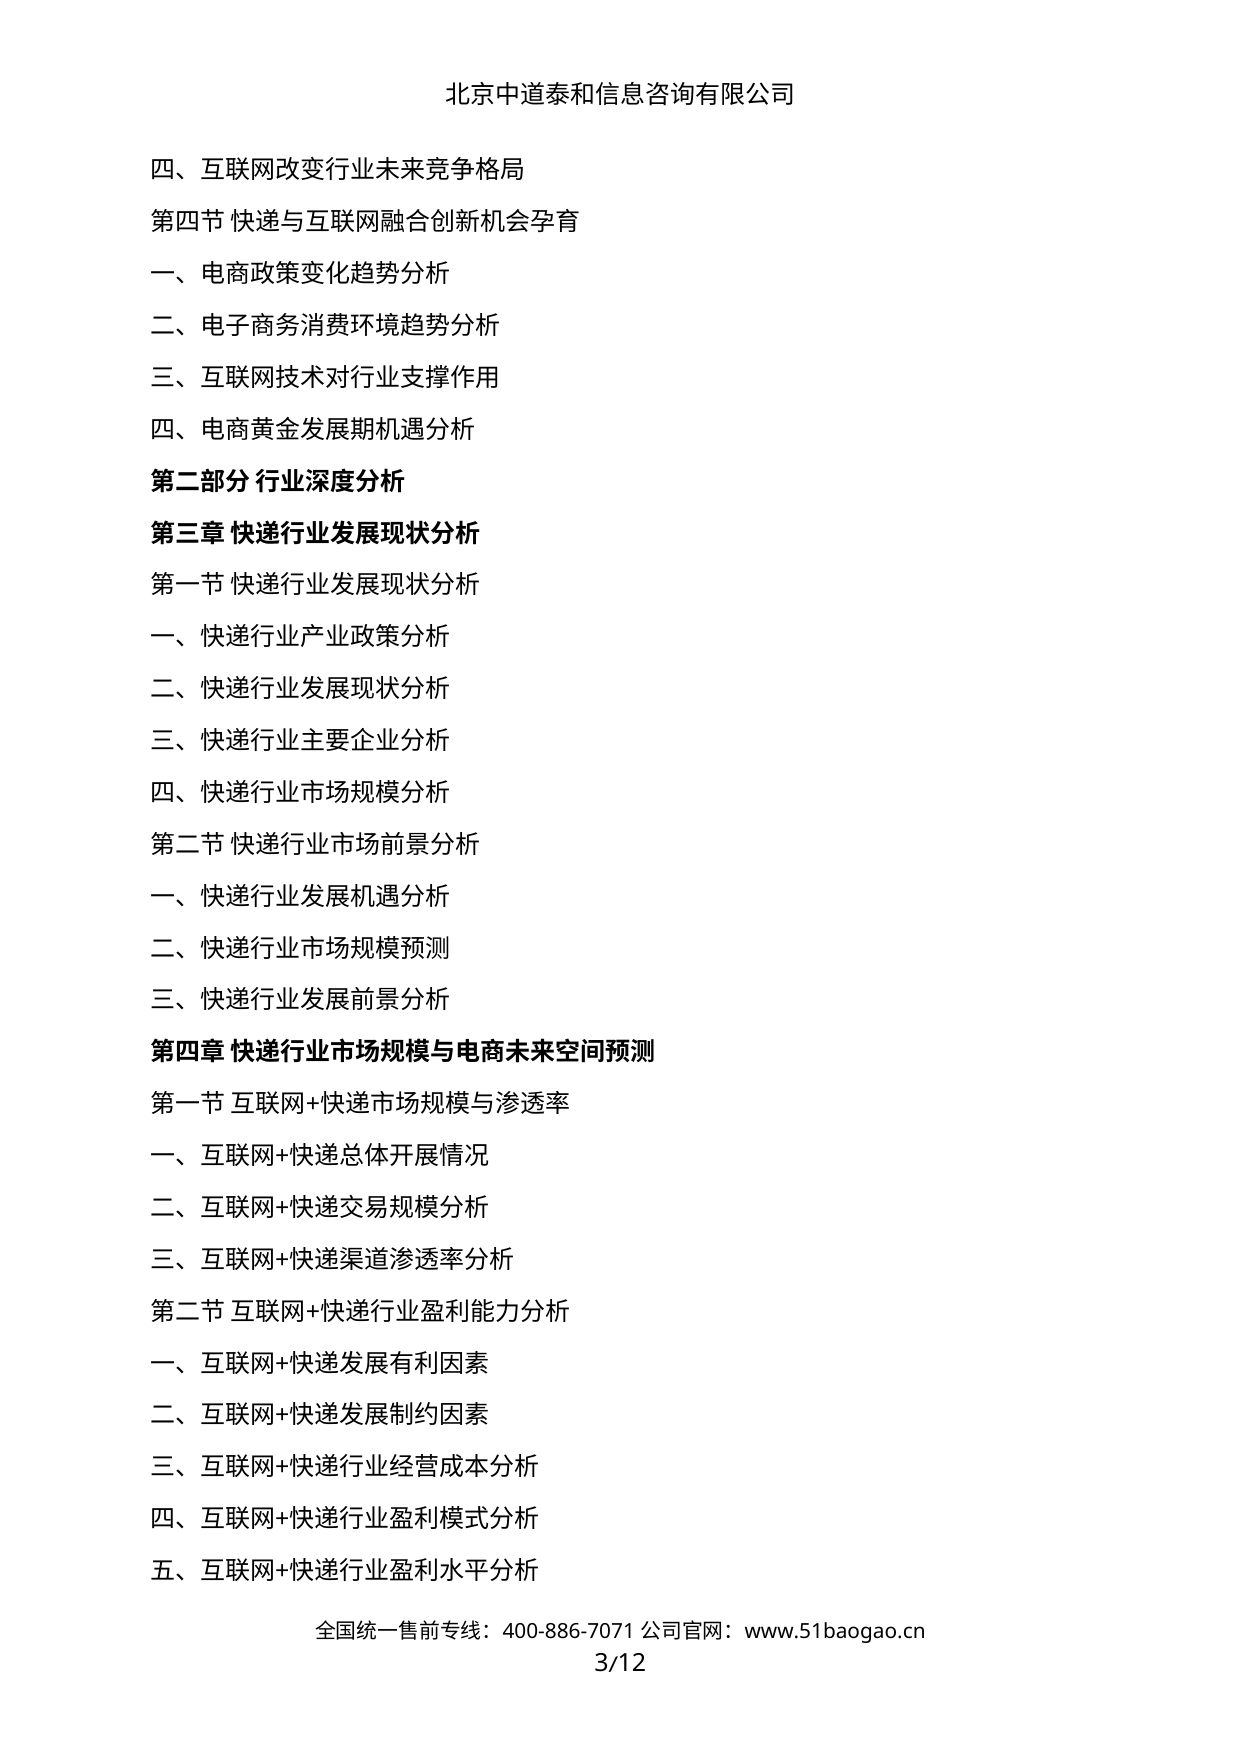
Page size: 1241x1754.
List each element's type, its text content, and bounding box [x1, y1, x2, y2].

text 四、电商黄金发展期机遇分析 [150, 409, 1090, 446]
text 三、快递行业主要企业分析 [150, 721, 1090, 757]
text 三、互联网+快递行业经营成本分析 [150, 1447, 1090, 1483]
text 第一节 快递行业发展现状分析 [150, 565, 1090, 601]
text 二、快递行业发展现状分析 [150, 669, 1090, 705]
text 三、互联网技术对行业支撑作用 [150, 357, 1090, 394]
text 一、互联网+快递总体开展情况 [150, 1136, 1090, 1172]
text 第二部分 行业深度分析 [150, 461, 1090, 497]
text 二、互联网+快递发展制约因素 [150, 1395, 1090, 1431]
text 第二节 互联网+快递行业盈利能力分析 [150, 1291, 1090, 1327]
text 三、互联网+快递渠道渗透率分析 [150, 1239, 1090, 1276]
text 一、电商政策变化趋势分析 [150, 254, 1090, 290]
text 第四章 快递行业市场规模与电商未来空间预测 [150, 1032, 1090, 1068]
text 第四节 快递与互联网融合创新机会孕育 [150, 202, 1090, 238]
text 四、快递行业市场规模分析 [150, 772, 1090, 809]
text 三、快递行业发展前景分析 [150, 980, 1090, 1016]
text 第二节 快递行业市场前景分析 [150, 824, 1090, 861]
text 第一节 互联网+快递市场规模与渗透率 [150, 1084, 1090, 1120]
text 四、互联网+快递行业盈利模式分析 [150, 1499, 1090, 1535]
text 一、互联网+快递发展有利因素 [150, 1343, 1090, 1379]
text 一、快递行业产业政策分析 [150, 617, 1090, 653]
text 一、快递行业发展机遇分析 [150, 876, 1090, 912]
text 二、快递行业市场规模预测 [150, 928, 1090, 964]
text 四、互联网改变行业未来竞争格局 [150, 150, 1090, 186]
text 第三章 快递行业发展现状分析 [150, 513, 1090, 549]
text 五、互联网+快递行业盈利水平分析 [150, 1551, 1090, 1587]
text 二、电子商务消费环境趋势分析 [150, 306, 1090, 342]
text 二、互联网+快递交易规模分析 [150, 1187, 1090, 1224]
